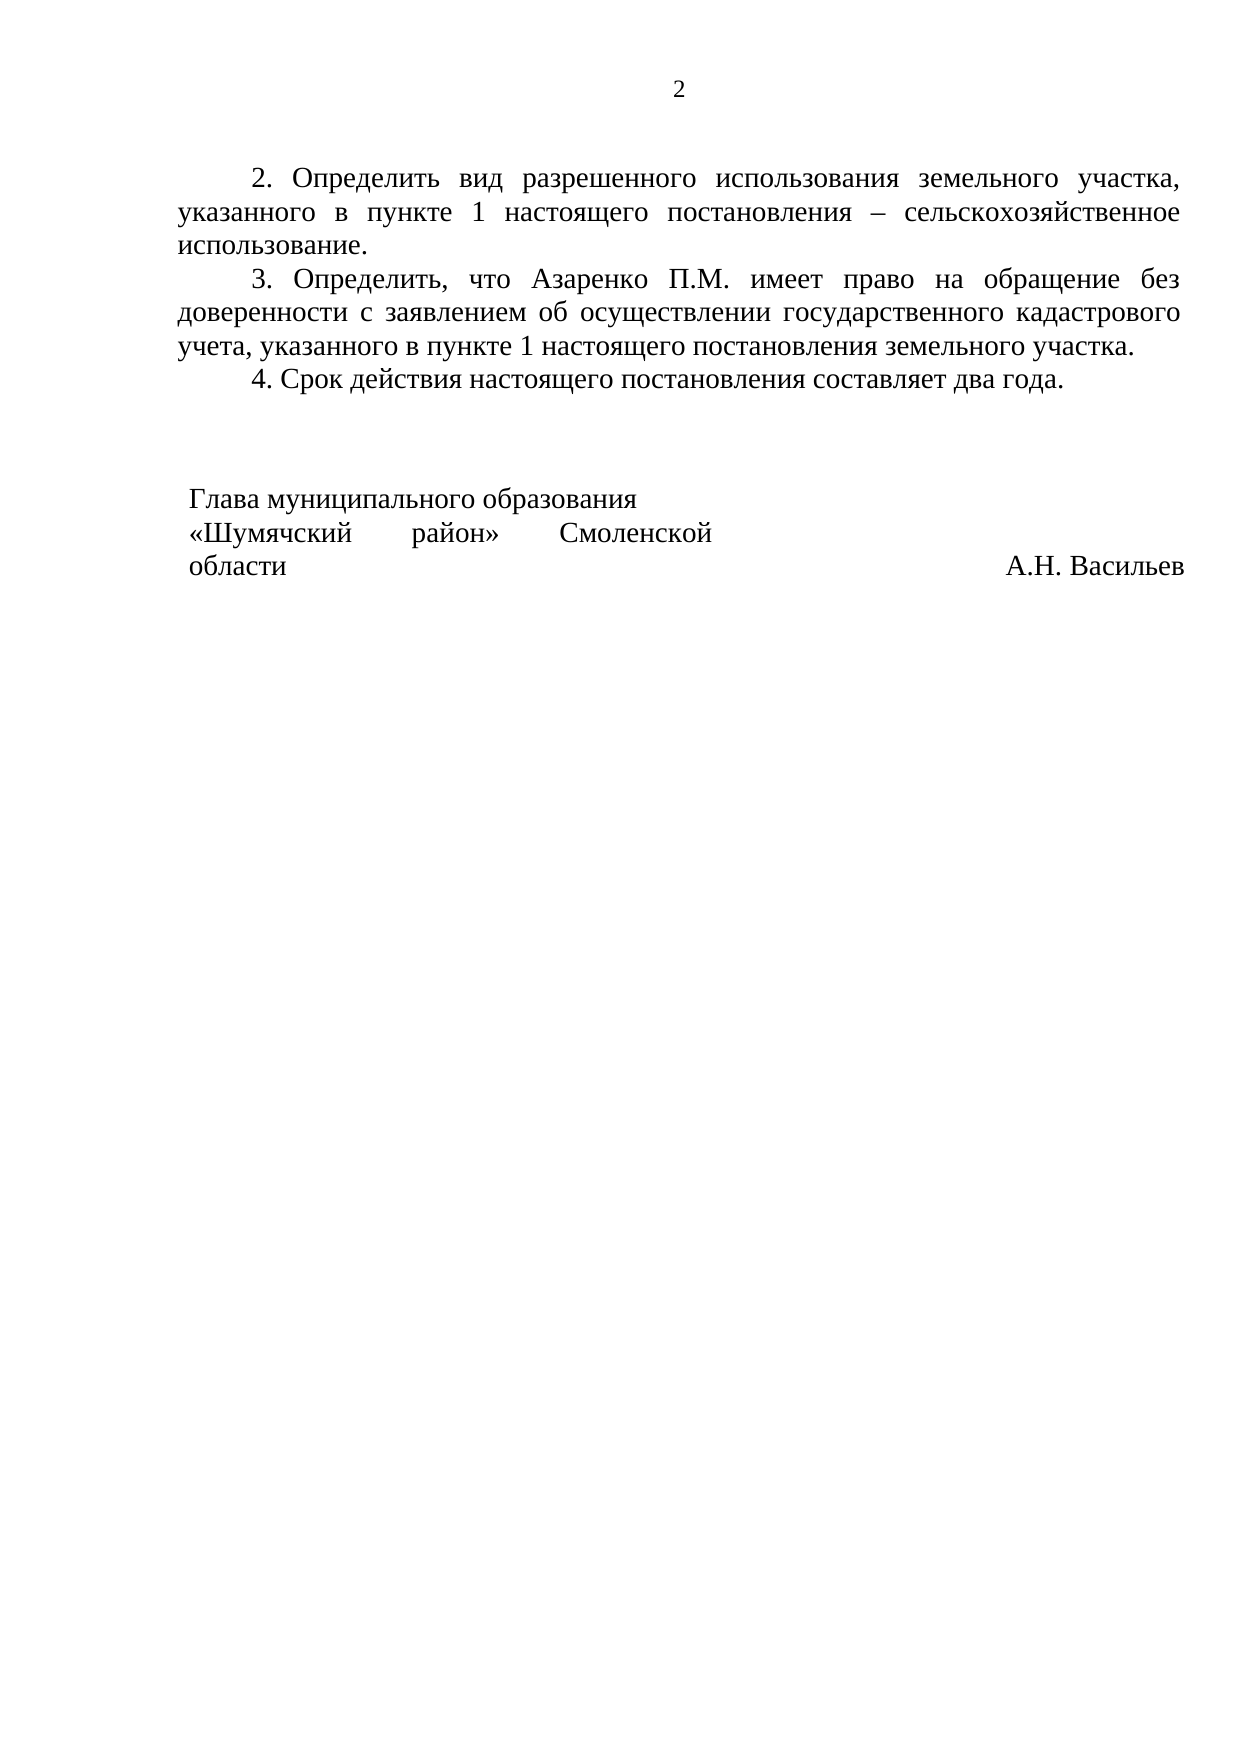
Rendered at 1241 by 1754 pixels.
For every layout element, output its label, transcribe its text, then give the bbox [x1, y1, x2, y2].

text 3. Определить, что Азаренко П.М. имеет право на обращение без доверенности с заявлением об осуществлении государственного кадастрового учета, указанного в пункте 1 настоящего постановления земельного участка. [177, 261, 1181, 361]
text 2. Определить вид разрешенного использования земельного участка, указанного в пункте 1 настоящего постановления – сельскохозяйственное использование. [177, 118, 1181, 261]
table_header Глава муниципального образования «Шумячский район» Смоленской области [177, 481, 723, 582]
text 4. Срок действия настоящего постановления составляет два года. [177, 361, 1181, 395]
table_header А.Н. Васильев [724, 481, 1197, 582]
